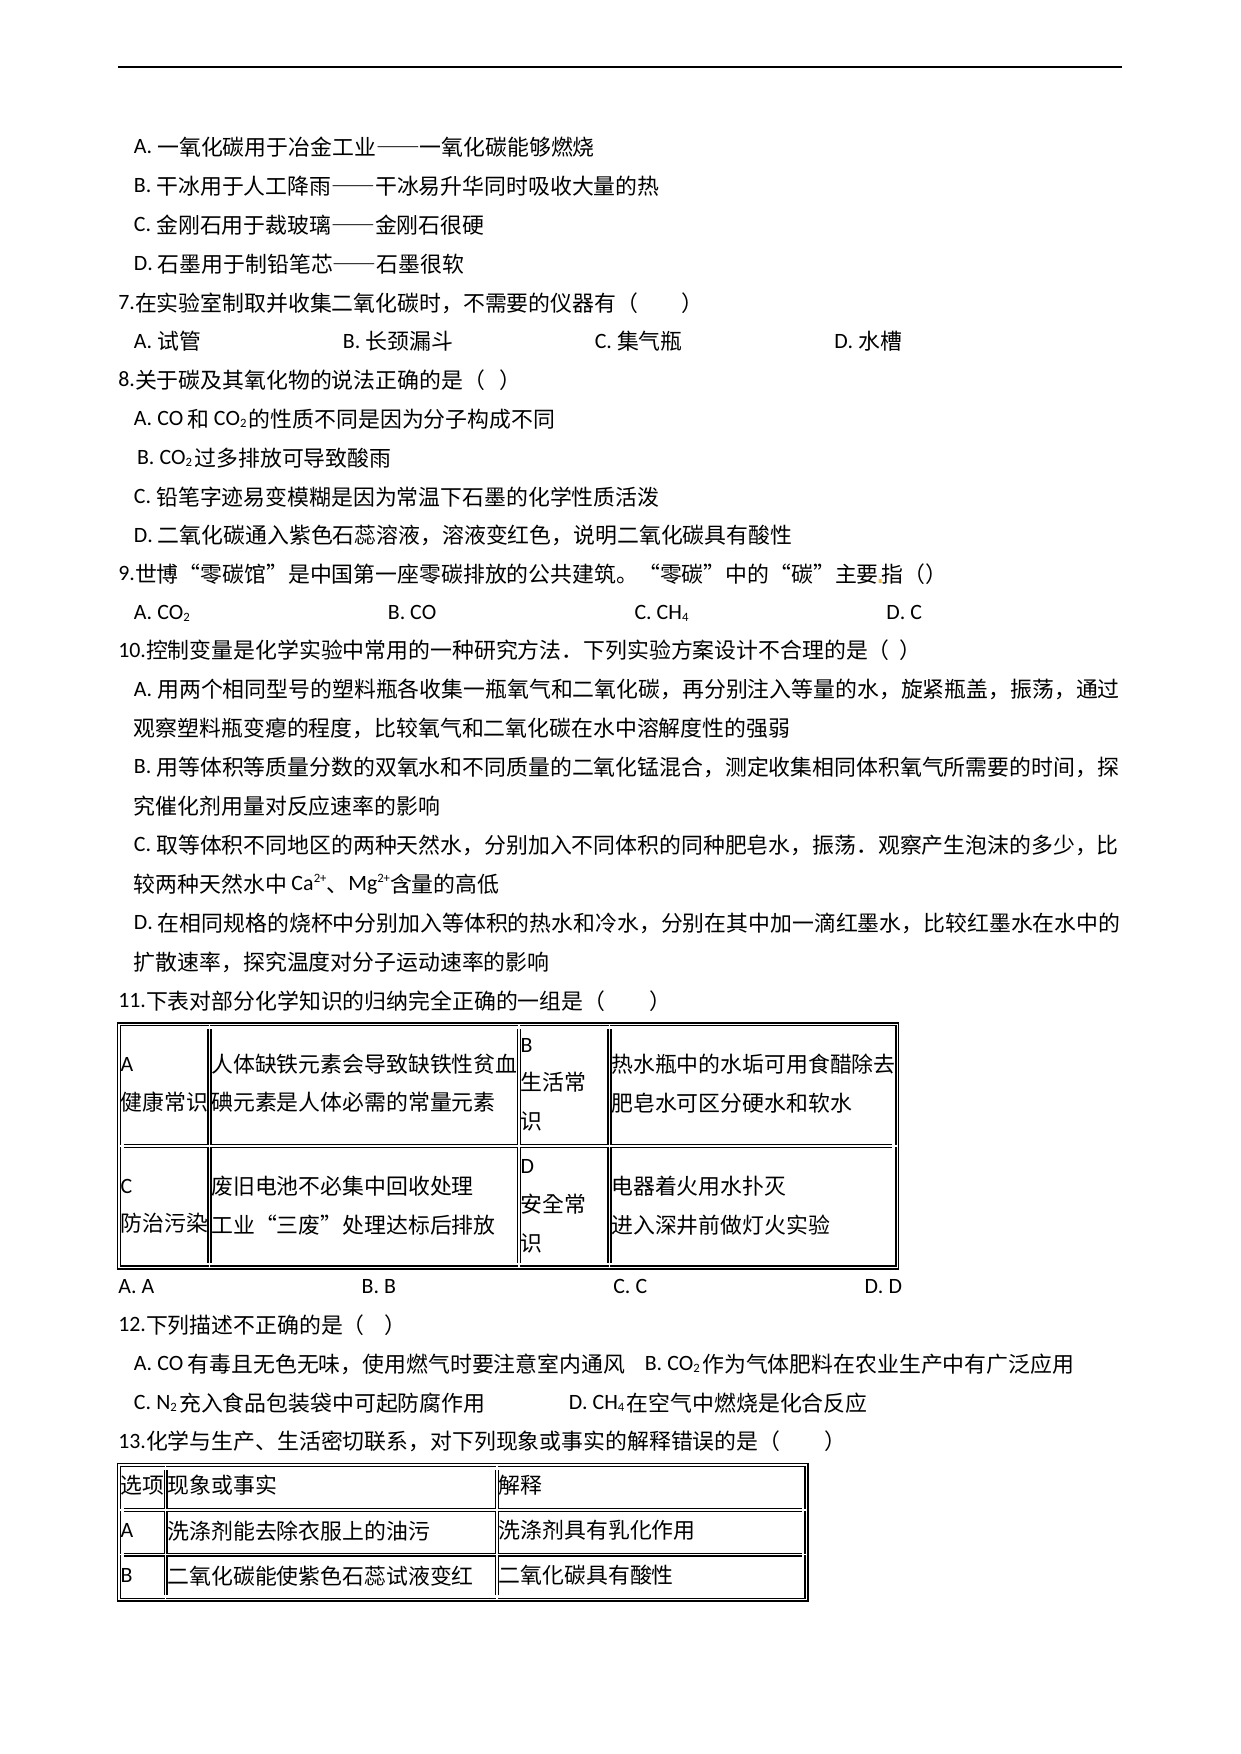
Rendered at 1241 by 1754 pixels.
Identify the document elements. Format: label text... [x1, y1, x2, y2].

text A. CO和CO2的性质不同是因为分子构成不同 [134, 401, 1122, 434]
table_cell 二氧化碳具有酸性 [497, 1553, 806, 1597]
text A. 一氧化碳用于冶金工业——一氧化碳能够燃烧 B. 干冰用于人工降雨——干冰易升华同时吸收大量的热 C. 金刚石用于裁玻璃——金刚石很硬 D. 石墨用于制铅笔芯——石墨很软 [134, 129, 1122, 279]
table_header 现象或事实 [166, 1464, 497, 1508]
table_header 人体缺铁元素会导致缺铁性贫血 碘元素是人体必需的常量元素 [210, 1024, 519, 1144]
text D. 二氧化碳通入紫色石蕊溶液，溶液变红色，说明二氧化碳具有酸性 [134, 518, 1122, 550]
text A. CO2 B. CO C. CH4 D. C [134, 595, 1122, 628]
table_cell 洗涤剂具有乳化作用 [497, 1508, 806, 1552]
text B. CO2过多排放可导致酸雨 C. 铅笔字迹易变模糊是因为常温下石墨的化学性质活泼 [134, 440, 1122, 512]
table_header A 健康常识 [121, 1026, 209, 1144]
text 11.下表对部分化学知识的归纳完全正确的一组是（ ） [118, 983, 1122, 1016]
text 8.关于碳及其氧化物的说法正确的是（ ） [118, 363, 1122, 395]
text A. 用两个相同型号的塑料瓶各收集一瓶氧气和二氧化碳，再分别注入等量的水，旋紧瓶盖，振荡，通过观察塑料瓶变瘪的程度，比较氧气和二氧化碳在水中溶解度性的强弱 B. 用等体积等质量分数的双氧水和不同质量的二氧化锰混合，测定收集相同体积氧气所需要的时间，探究催化剂用量对反应速率的影响 C. 取等体积不同地区的两种天然水，分别加入不同体积的同种肥皂水，振荡．观察产生泡沫的多少，比较两种天然水中Ca2+、Mg2+含量的高低 D. 在相同规格的烧杯中分别加入等体积的热水和冷水，分别在其中加一滴红墨水，比较红墨水在水中的扩散速率，探究温度对分子运动速率的影响 [134, 672, 1122, 977]
table_cell 洗涤剂能去除衣服上的油污 [168, 1512, 495, 1552]
table_cell 电器着火用水扑灭 进入深井前做灯火实验 [609, 1144, 897, 1265]
table_cell C 防治污染 [119, 1144, 209, 1265]
text A. CO有毒且无色无味，使用燃气时要注意室内通风 B. CO2作为气体肥料在农业生产中有广泛应用 C. N2充入食品包装袋中可起防腐作用 D. CH4在空气中燃烧是化合反应 [134, 1346, 1122, 1418]
table_cell D 安全常识 [519, 1148, 609, 1265]
text A. 试管 B. 长颈漏斗 C. 集气瓶 D. 水槽 [134, 324, 1122, 356]
table_header B 生活常识 [519, 1026, 609, 1144]
text 13.化学与生产、生活密切联系，对下列现象或事实的解释错误的是（ ） [118, 1424, 1122, 1456]
table_cell 二氧化碳能使紫色石蕊试液变红 [166, 1553, 497, 1597]
text A. A B. B C. C D. D [118, 1270, 1122, 1302]
table_header 热水瓶中的水垢可用食醋除去 肥皂水可区分硬水和软水 [609, 1024, 897, 1144]
text 12.下列描述不正确的是（ ） [118, 1307, 1122, 1340]
table_header 解释 [497, 1467, 804, 1508]
table_cell A [119, 1508, 166, 1552]
table_cell B [119, 1553, 166, 1597]
table_cell 废旧电池不必集中回收处理 工业“三废”处理达标后排放 [210, 1144, 519, 1265]
text 7.在实验室制取并收集二氧化碳时，不需要的仪器有（ ） [118, 285, 1122, 318]
text 10.控制变量是化学实验中常用的一种研究方法．下列实验方案设计不合理的是（ ） [118, 633, 1122, 666]
text 9.世博“零碳馆”是中国第一座零碳排放的公共建筑。“零碳”中的“碳”主要指（） [118, 557, 1122, 589]
table_header 选项 [119, 1464, 166, 1508]
